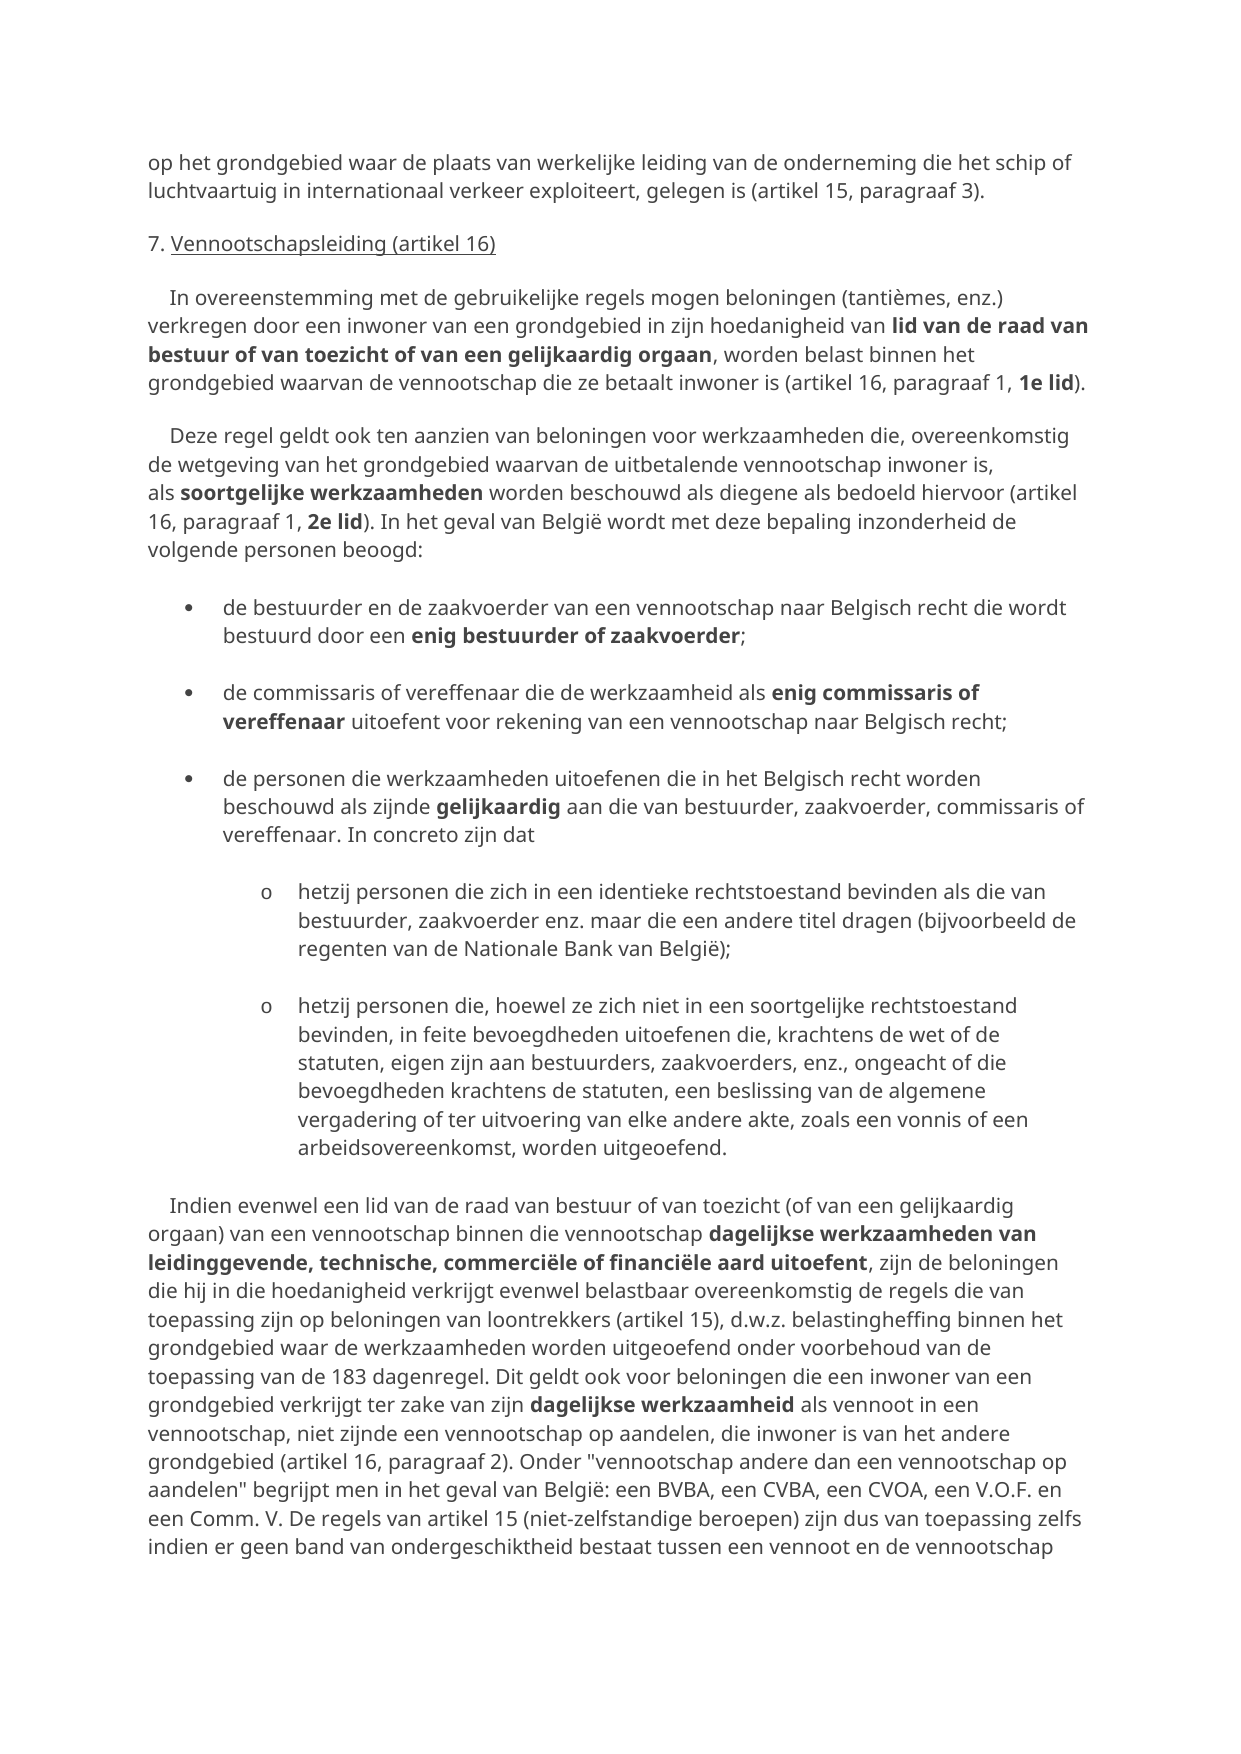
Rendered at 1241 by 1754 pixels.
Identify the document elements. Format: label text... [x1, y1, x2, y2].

list de bestuurder en de zaakvoerder van een vennootschap naar Belgisch recht die wordt bestuurd door een enig bestuurder of zaakvoerder; [185, 593, 1093, 678]
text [148, 1191, 1093, 1561]
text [148, 148, 1093, 204]
list hetzij personen die zich in een identieke rechtstoestand bevinden als die van bestuurder, zaakvoerder enz. maar die een andere titel dragen (bijvoorbeeld de regenten van de Nationale Bank van België); [260, 877, 1093, 991]
list hetzij personen die, hoewel ze zich niet in een soortgelijke rechtstoestand bevinden, in feite bevoegdheden uitoefenen die, krachtens de wet of de statuten, eigen zijn aan bestuurders, zaakvoerders, enz., ongeacht of die bevoegdheden krachtens de statuten, een beslissing van de algemene vergadering of ter uitvoering van elke andere akte, zoals een vonnis of een arbeidsovereenkomst, worden uitgeoefend. [260, 991, 1093, 1162]
list de commissaris of vereffenaar die de werkzaamheid als enig commissaris of vereffenaar uitoefent voor rekening van een vennootschap naar Belgisch recht; [185, 678, 1093, 764]
text Deze regel geldt ook ten aanzien van beloningen voor werkzaamheden die, overeenkomstig de wetgeving van het grondgebied waarvan de uitbetalende vennootschap inwoner is, als soortgelijke werkzaamheden worden beschouwd als diegene als bedoeld hiervoor (artikel 16, paragraaf 1, 2e lid). In het geval van België wordt met deze bepaling inzonderheid de volgende personen beoogd: [148, 422, 1093, 564]
list de personen die werkzaamheden uitoefenen die in het Belgisch recht worden beschouwd als zijnde gelijkaardig aan die van bestuurder, zaakvoerder, commissaris of vereffenaar. In concreto zijn dat [185, 764, 1093, 877]
text In overeenstemming met de gebruikelijke regels mogen beloningen (tantièmes, enz.) verkregen door een inwoner van een grondgebied in zijn hoedanigheid van lid van de raad van bestuur of van toezicht of van een gelijkaardig orgaan, worden belast binnen het grondgebied waarvan de vennootschap die ze betaalt inwoner is (artikel 16, paragraaf 1, 1e lid). [148, 283, 1093, 397]
text 7. Vennootschapsleiding (artikel 16) [148, 229, 1093, 258]
